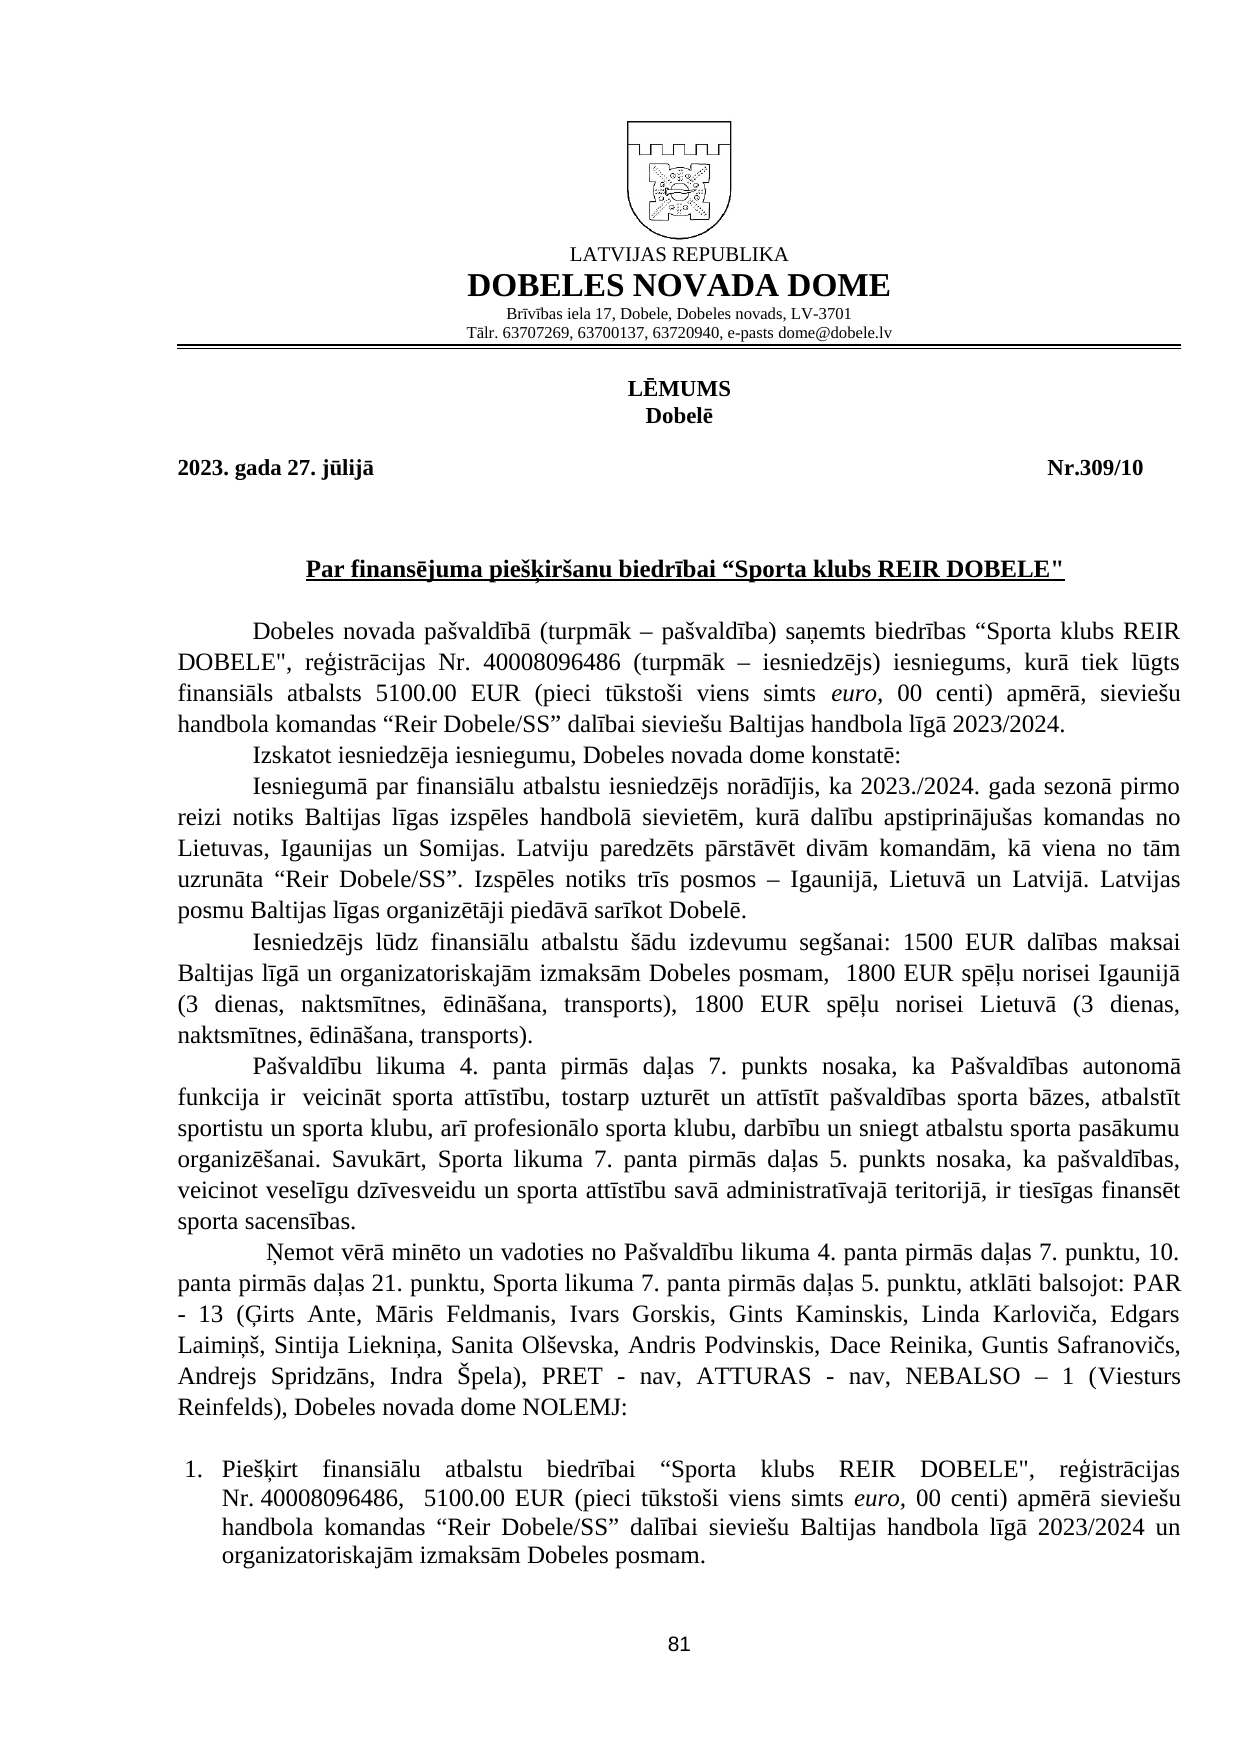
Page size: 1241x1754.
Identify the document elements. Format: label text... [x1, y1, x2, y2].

text 2023. gada 27. jūlijā Nr.309/10 [177, 454, 1181, 481]
text Dobelē [177, 402, 1181, 428]
picture [623, 118, 735, 242]
text Brīvības iela 17, Dobele, Dobeles novads, LV-3701 [177, 304, 1181, 323]
text Izskatot iesniedzēja iesniegumu, Dobeles novada dome konstatē: [177, 740, 1181, 769]
text DOBELES NOVADA DOME [177, 266, 1181, 304]
text LĒMUMS [177, 375, 1181, 402]
text Iesniegumā par finansiālu atbalstu iesniedzējs norādījis, ka 2023./2024. gada sezonā pirmo reizi notiks Baltijas līgas izspēles handbolā sievietēm, kurā dalību apstiprinājušas komandas no Lietuvas, Igaunijas un Somijas. Latviju paredzēts pārstāvēt divām komandām, kā viena no tām uzrunāta “Reir Dobele/SS”. Izspēles notiks trīs posmos – Igaunijā, Lietuvā un Latvijā. Latvijas posmu Baltijas līgas organizētāji piedāvā sarīkot Dobelē. [177, 771, 1181, 924]
list Piešķirt finansiālu atbalstu biedrībai “Sporta klubs REIR DOBELE", reģistrācijas Nr. 40008096486, 5100.00 EUR (pieci tūkstoši viens simts euro, 00 centi) apmērā sieviešu handbola komandas “Reir Dobele/SS” dalībai sieviešu Baltijas handbola līgā 2023/2024 un organizatoriskajām izmaksām Dobeles posmam. [184, 1454, 1181, 1569]
text Tālr. 63707269, 63700137, 63720940, e-pasts dome@dobele.lv [177, 323, 1181, 344]
text Pašvaldību likuma 4. panta pirmās daļas 7. punkts nosaka, ka Pašvaldības autonomā funkcija ir veicināt sporta attīstību, tostarp uzturēt un attīstīt pašvaldības sporta bāzes, atbalstīt sportistu un sporta klubu, arī profesionālo sporta klubu, darbību un sniegt atbalstu sporta pasākumu organizēšanai. Savukārt, Sporta likuma 7. panta pirmās daļas 5. punkts nosaka, ka pašvaldības, veicinot veselīgu dzīvesveidu un sporta attīstību savā administratīvajā teritorijā, ir tiesīgas finansēt sporta sacensības. [177, 1051, 1181, 1082]
text Pašvaldību likuma 4. panta pirmās daļas 7. punkts nosaka, ka Pašvaldības autonomā funkcija ir veicināt sporta attīstību, tostarp uzturēt un attīstīt pašvaldības sporta bāzes, atbalstīt sportistu un sporta klubu, arī profesionālo sporta klubu, darbību un sniegt atbalstu sporta pasākumu organizēšanai. Savukārt, Sporta likuma 7. panta pirmās daļas 5. punkts nosaka, ka pašvaldības, veicinot veselīgu dzīvesveidu un sporta attīstību savā administratīvajā teritorijā, ir tiesīgas finansēt sporta sacensības. [177, 1204, 1181, 1235]
text Ņemot vērā minēto un vadoties no Pašvaldību likuma 4. panta pirmās daļas 7. punktu, 10. panta pirmās daļas 21. punktu, Sporta likuma 7. panta pirmās daļas 5. punktu, atklāti balsojot: PAR - 13 (Ģirts Ante, Māris Feldmanis, Ivars Gorskis, Gints Kaminskis, Linda Karloviča, Edgars Laimiņš, Sintija Liekniņa, Sanita Olševska, Andris Podvinskis, Dace Reinika, Guntis Safranovičs, Andrejs Spridzāns, Indra Špela), PRET - nav, ATTURAS - nav, NEBALSO – 1 (Viesturs Reinfelds), Dobeles novada dome NOLEMJ: [177, 1237, 1181, 1421]
text Par finansējuma piešķiršanu biedrībai “Sporta klubs REIR DOBELE" [189, 554, 1181, 583]
text Iesniedzējs lūdz finansiālu atbalstu šādu izdevumu segšanai: 1500 EUR dalības maksai Baltijas līgā un organizatoriskajām izmaksām Dobeles posmam, 1800 EUR spēļu norisei Igaunijā (3 dienas, naktsmītnes, ēdināšana, transports), 1800 EUR spēļu norisei Lietuvā (3 dienas, naktsmītnes, ēdināšana, transports). [177, 927, 1181, 1048]
text Dobeles novada pašvaldībā (turpmāk – pašvaldība) saņemts biedrības “Sporta klubs REIR DOBELE", reģistrācijas Nr. 40008096486 (turpmāk – iesniedzējs) iesniegums, kurā tiek lūgts finansiāls atbalsts 5100.00 EUR (pieci tūkstoši viens simts euro, 00 centi) apmērā, sieviešu handbola komandas “Reir Dobele/SS” dalībai sieviešu Baltijas handbola līgā 2023/2024. [177, 616, 1181, 738]
text LATVIJAS REPUBLIKA [177, 242, 1181, 266]
